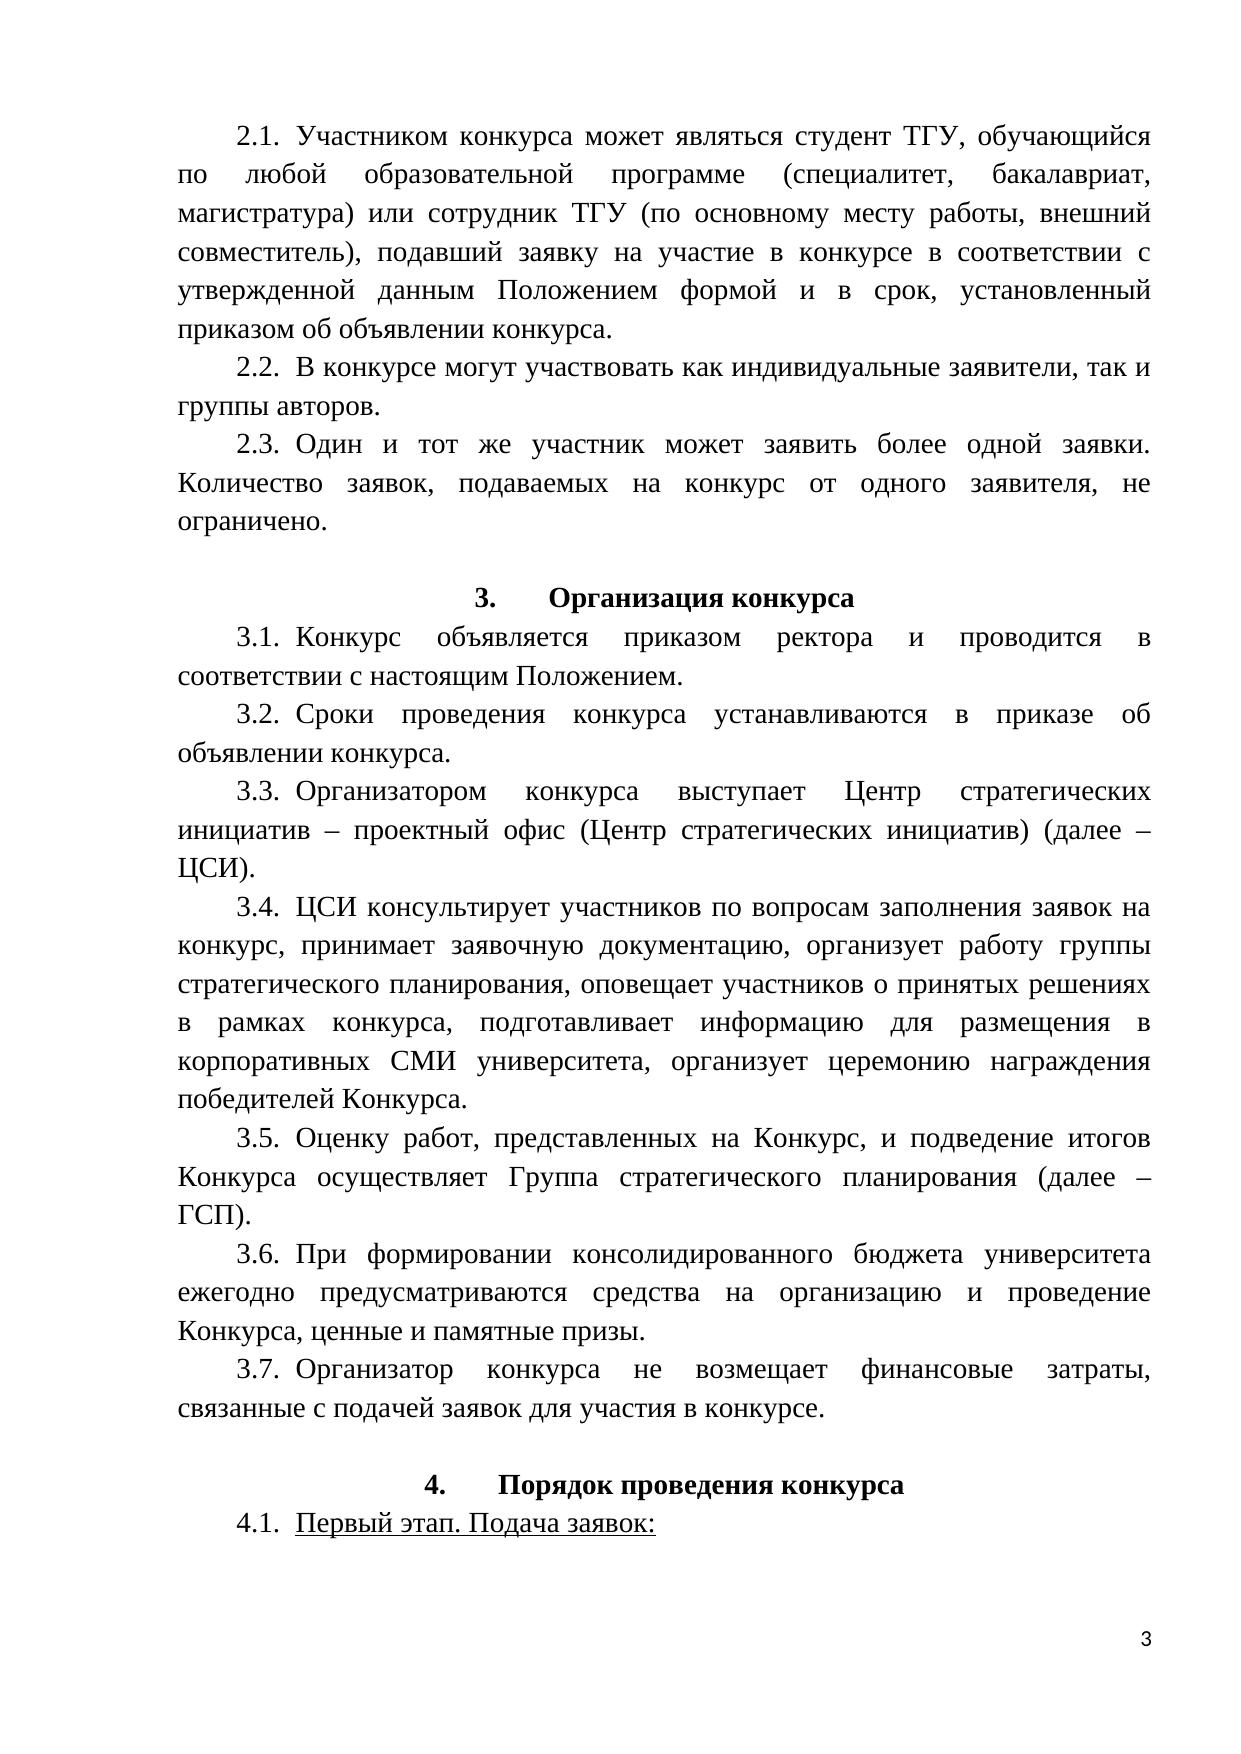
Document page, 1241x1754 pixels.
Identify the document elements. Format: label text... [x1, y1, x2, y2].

list Организация конкурса [177, 581, 1152, 614]
list Один и тот же участник может заявить более одной заявки. Количество заявок, подаваемых на конкурс от одного заявителя, не ограничено. [177, 426, 1152, 537]
list ЦСИ консультирует участников по вопросам заполнения заявок на конкурс, принимает заявочную документацию, организует работу группы стратегического планирования, оповещает участников о принятых решениях в рамках конкурса, подготавливает информацию для размещения в корпоративных СМИ университета, организует церемонию награждения победителей Конкурса. [177, 889, 1152, 1115]
list При формировании консолидированного бюджета университета ежегодно предусматриваются средства на организацию и проведение Конкурса, ценные и памятные призы. [177, 1236, 1152, 1346]
list Оценку работ, представленных на Конкурс, и подведение итогов Конкурса осуществляет Группа стратегического планирования (далее – ГСП). [177, 1120, 1152, 1231]
list Первый этап. Подача заявок: [177, 1506, 1152, 1539]
list Организатором конкурса выступает Центр стратегических инициатив – проектный офис (Центр стратегических инициатив) (далее – ЦСИ). [177, 773, 1152, 884]
list В конкурсе могут участвовать как индивидуальные заявители, так и группы авторов. [177, 349, 1152, 421]
list Сроки проведения конкурса устанавливаются в приказе об объявлении конкурса. [177, 696, 1152, 768]
list Организатор конкурса не возмещает финансовые затраты, связанные с подачей заявок для участия в конкурсе. [177, 1351, 1152, 1423]
list Порядок проведения конкурса [177, 1467, 1152, 1501]
list Участником конкурса может являться студент ТГУ, обучающийся по любой образовательной программе (специалитет, бакалавриат, магистратура) или сотрудник ТГУ (по основному месту работы, внешний совместитель), подавший заявку на участие в конкурсе в соответствии с утвержденной данным Положением формой и в срок, установленный приказом об объявлении конкурса. [177, 118, 1152, 344]
list Конкурс объявляется приказом ректора и проводится в соответствии с настоящим Положением. [177, 619, 1152, 691]
